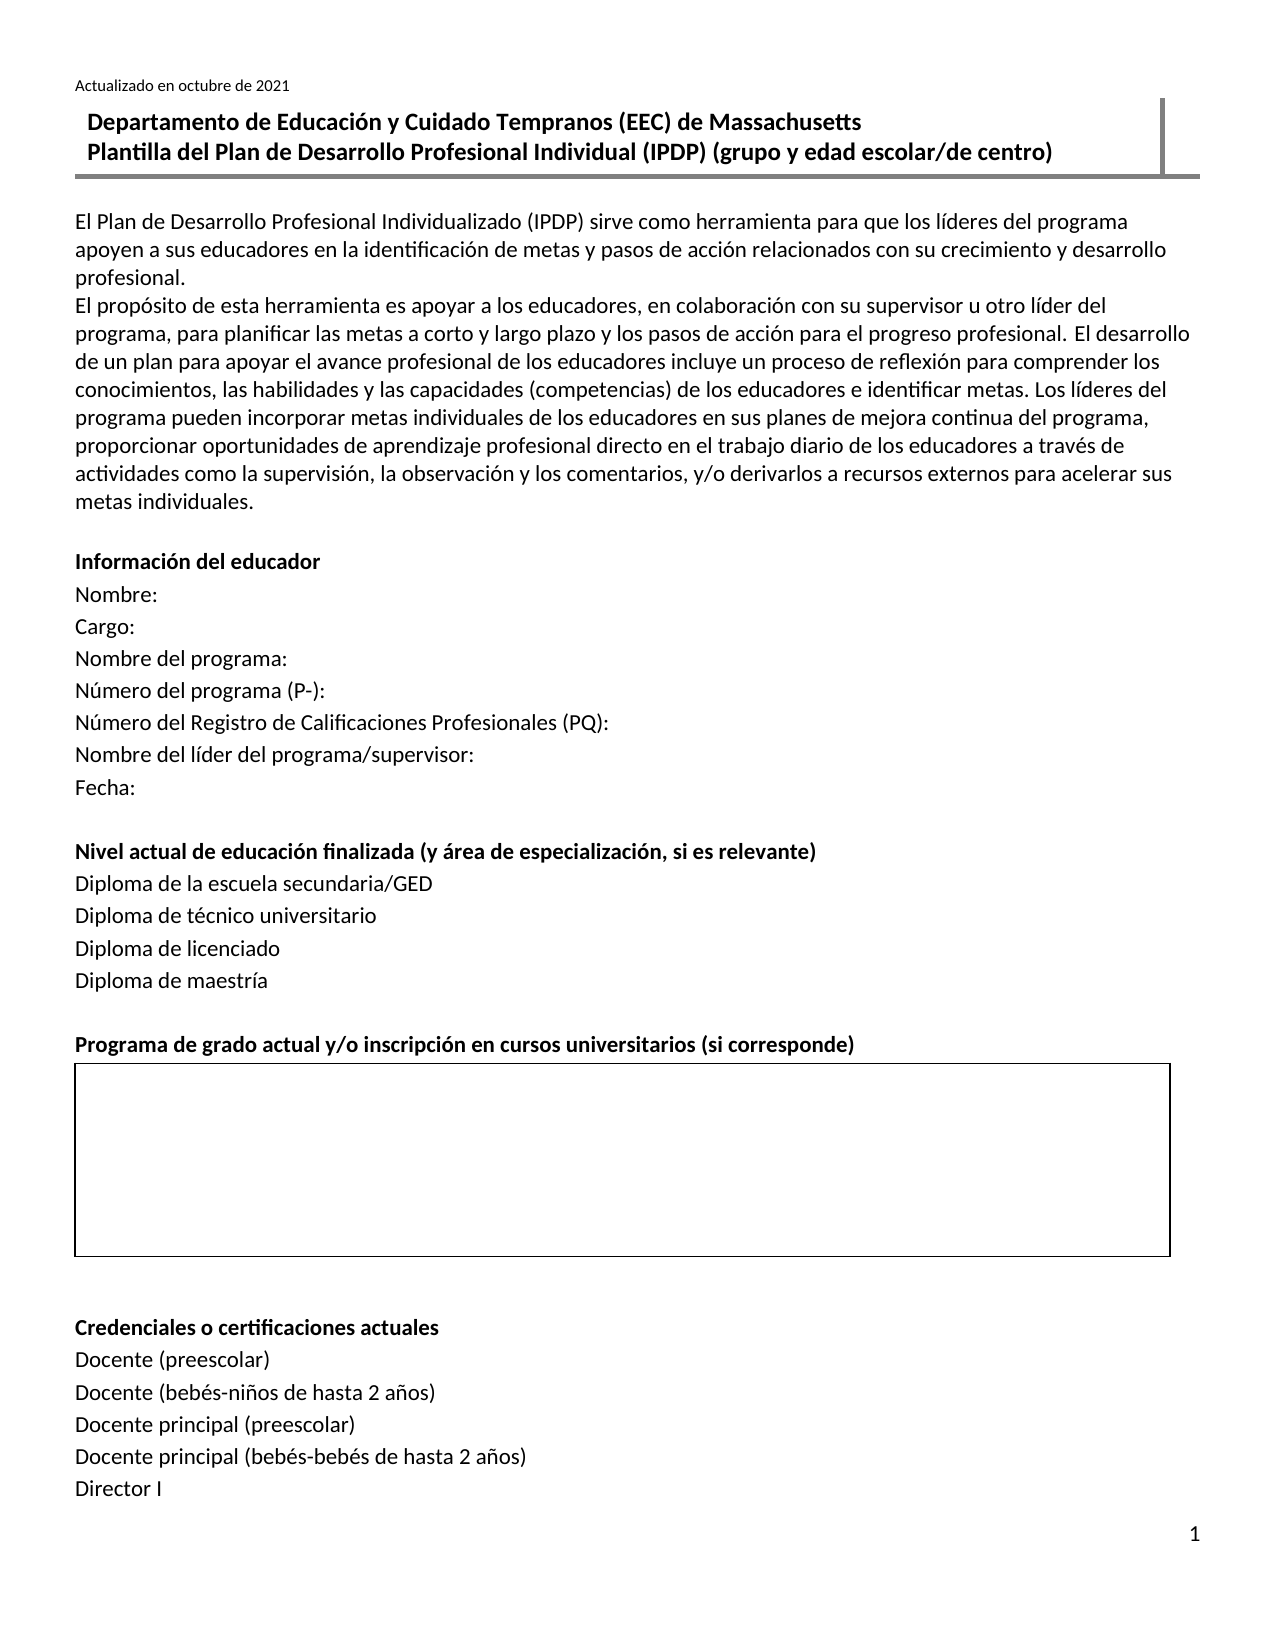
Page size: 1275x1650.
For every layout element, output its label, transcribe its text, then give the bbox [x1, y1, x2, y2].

text El propósito de esta herramienta es apoyar a los educadores, en colaboración con su supervisor u otro líder del programa, para planificar las metas a corto y largo plazo y los pasos de acción para el progreso profesional. El desarrollo de un plan para apoyar el avance profesional de los educadores incluye un proceso de reflexión para comprender los conocimientos, las habilidades y las capacidades (competencias) de los educadores e identificar metas. Los líderes del programa pueden incorporar metas individuales de los educadores en sus planes de mejora continua del programa, proporcionar oportunidades de aprendizaje profesional directo en el trabajo diario de los educadores a través de actividades como la supervisión, la observación y los comentarios, y/o derivarlos a recursos externos para acelerar sus metas individuales. [75, 291, 1200, 515]
text Diploma de la escuela secundaria/GED [75, 869, 1200, 897]
text Diploma de licenciado [75, 934, 1200, 962]
table_header [76, 1064, 1169, 1256]
text Nombre del líder del programa/supervisor: [75, 741, 1200, 769]
text Credenciales o certificaciones actuales [75, 1313, 1200, 1341]
text El Plan de Desarrollo Profesional Individualizado (IPDP) sirve como herramienta para que los líderes del programa apoyen a sus educadores en la identificación de metas y pasos de acción relacionados con su crecimiento y desarrollo profesional. [75, 207, 1200, 291]
text Diploma de maestría [75, 966, 1200, 994]
text Director I [75, 1474, 1200, 1502]
text Nivel actual de educación finalizada (y área de especialización, si es relevante) [75, 837, 1200, 865]
text Información del educador [75, 547, 1200, 576]
text Nombre: [75, 580, 1200, 608]
text Número del programa (P-): [75, 676, 1200, 704]
text Docente principal (preescolar) [75, 1410, 1200, 1438]
text Docente (preescolar) [75, 1346, 1200, 1373]
text Programa de grado actual y/o inscripción en cursos universitarios (si corresponde) [75, 1030, 1200, 1058]
text Docente (bebés-niños de hasta 2 años) [75, 1378, 1200, 1406]
text Docente principal (bebés-bebés de hasta 2 años) [75, 1442, 1200, 1470]
text Cargo: [75, 612, 1200, 640]
text Fecha: [75, 773, 1200, 801]
text Número del Registro de Calificaciones Profesionales (PQ): [75, 708, 1200, 736]
text Nombre del programa: [75, 644, 1200, 672]
text Diploma de técnico universitario [75, 902, 1200, 929]
